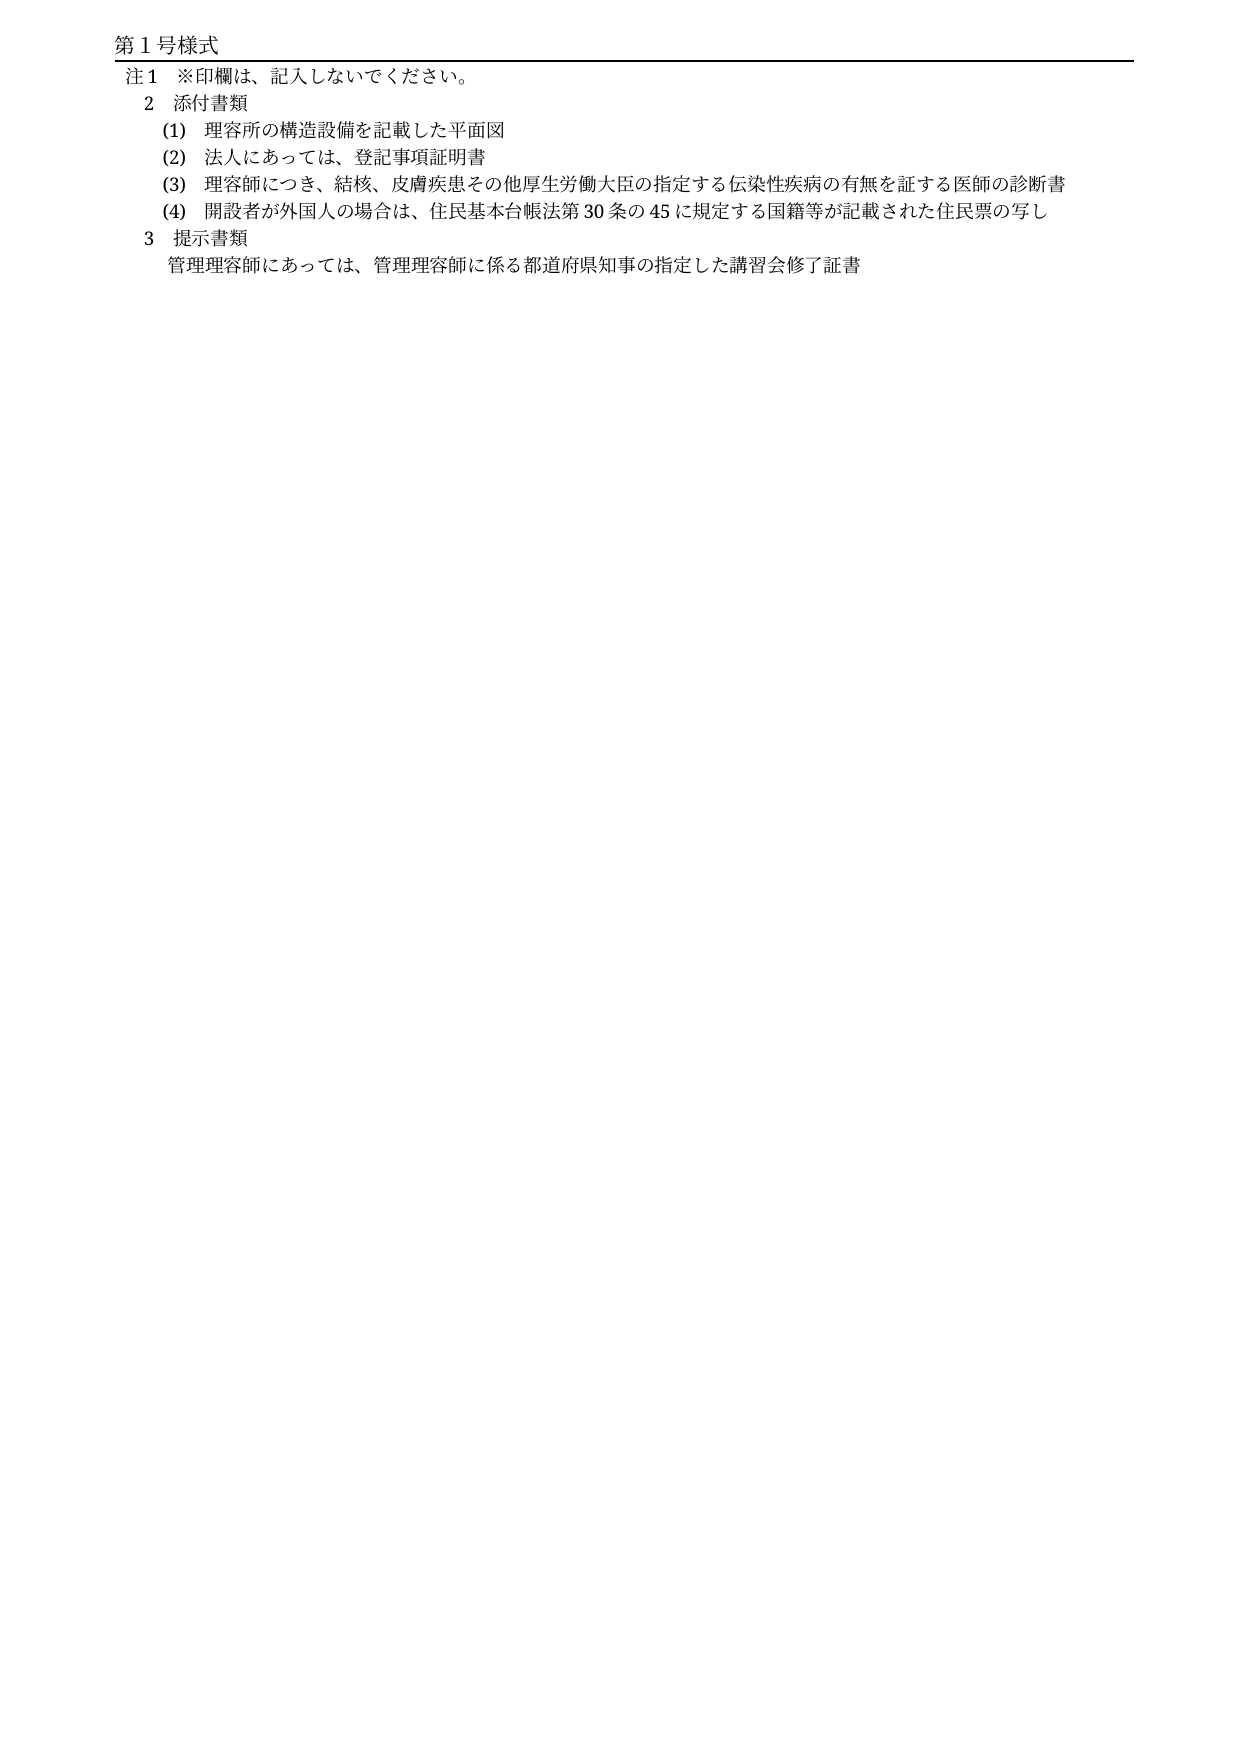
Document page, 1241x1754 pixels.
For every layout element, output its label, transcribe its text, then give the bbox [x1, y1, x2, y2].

table_cell 注1 ※印欄は、記入しないでください。 2 添付書類 (1) 理容所の構造設備を記載した平面図 (2) 法人にあっては、登記事項証明書 (3) 理容師につき、結核、皮膚疾患その他厚生労働大臣の指定する伝染性疾病の有無を証する医師の診断書 (4) 開設者が外国人の場合は、住民基本台帳法第30条の45に規定する国籍等が記載された住民票の写し 3 提示書類 管理理容師にあっては、管理理容師に係る都道府県知事の指定した講習会修了証書 [115, 62, 1134, 277]
